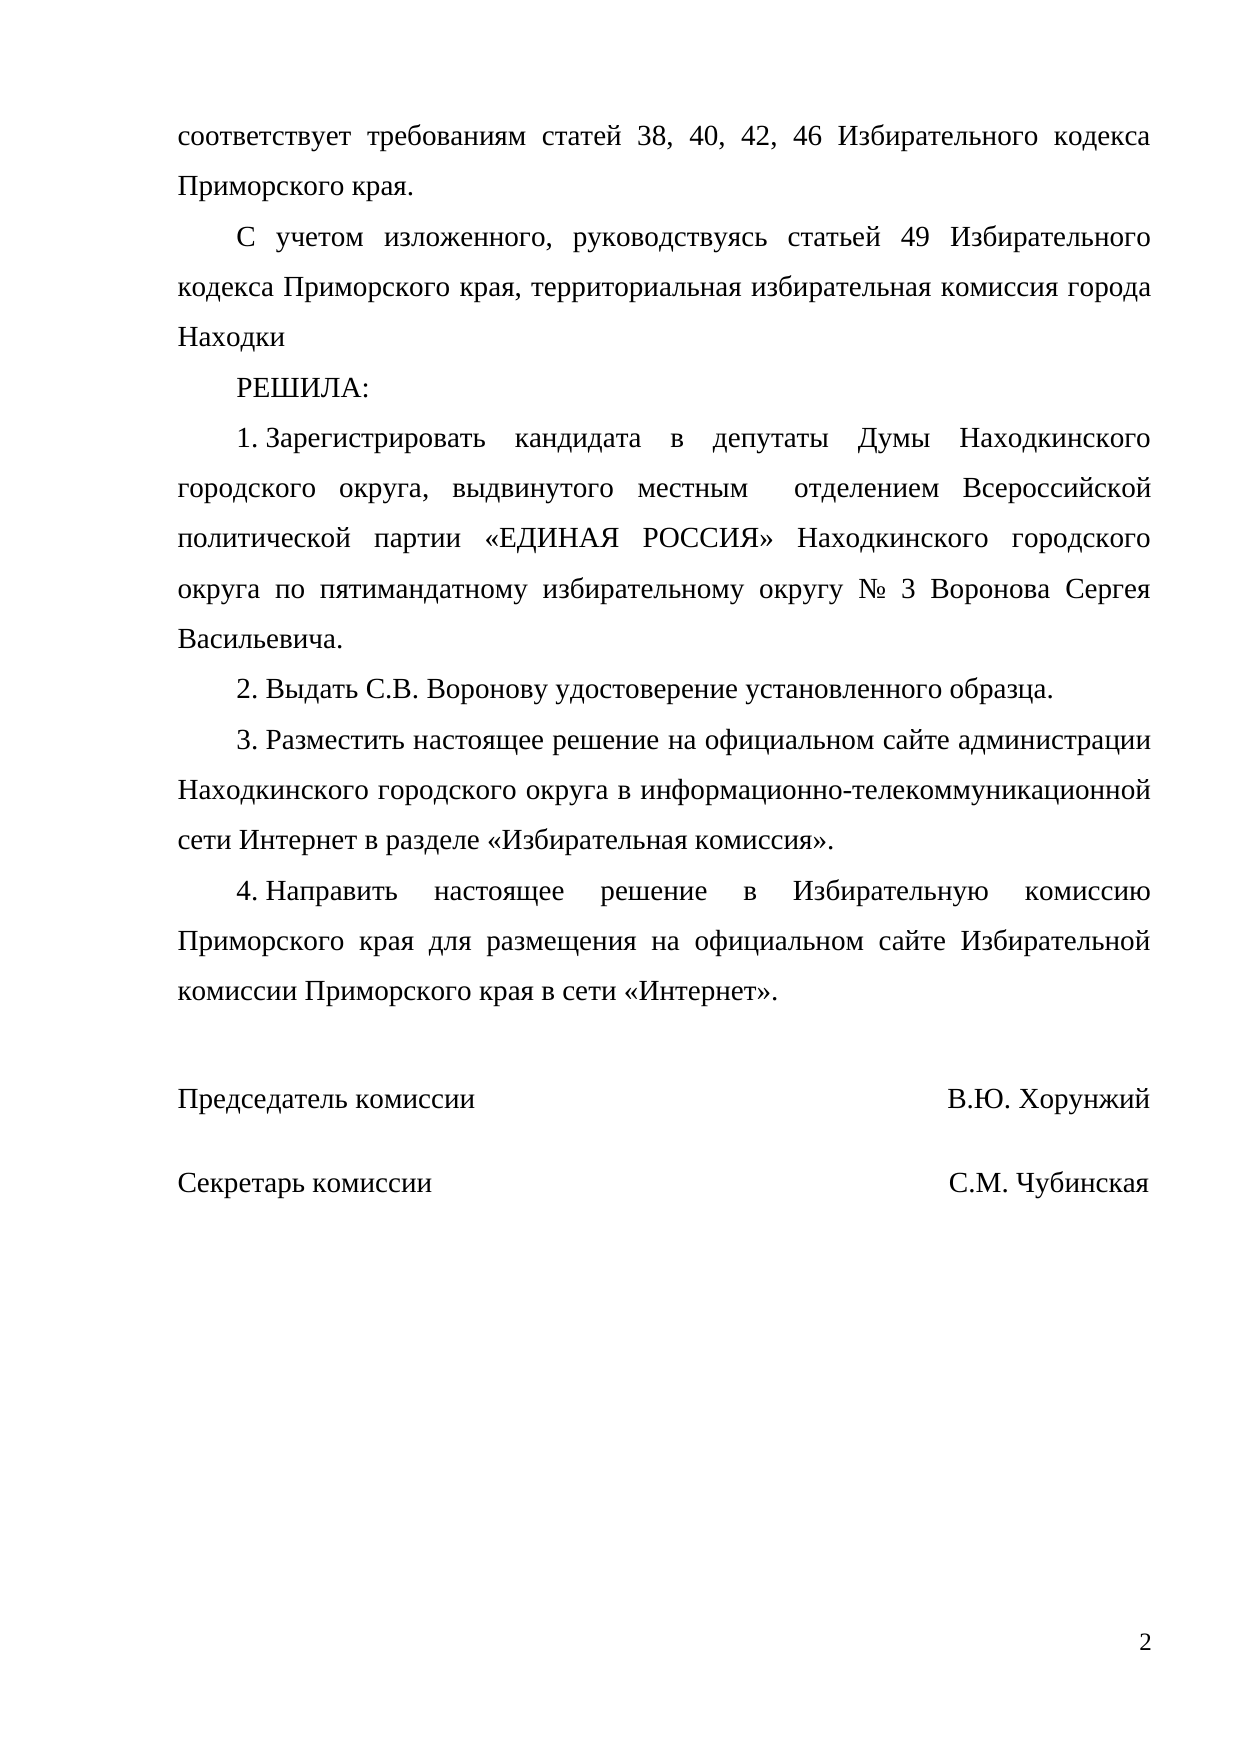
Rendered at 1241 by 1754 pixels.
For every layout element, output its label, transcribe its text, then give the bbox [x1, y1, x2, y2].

text 2. Выдать С.В. Воронову удостоверение установленного образца. [177, 672, 1152, 705]
text 4. Направить настоящее решение в Избирательную комиссию Приморского края для размещения на официальном сайте Избирательной комиссии Приморского края в сети «Интернет». [177, 873, 1152, 1007]
text Председатель комиссии В.Ю. Хорунжий [177, 1081, 1152, 1115]
text Секретарь комиссии С.М. Чубинская [177, 1165, 1152, 1199]
text С учетом изложенного, руководствуясь статьей 49 Избирательного кодекса Приморского края, территориальная избирательная комиссия города Находки [177, 219, 1152, 353]
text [177, 118, 1152, 202]
text 1. Зарегистрировать кандидата в депутаты Думы Находкинского городского округа, выдвинутого местным отделением Всероссийской политической партии «ЕДИНАЯ РОССИЯ» Находкинского городского округа по пятимандатному избирательному округу № 3 Воронова Сергея Васильевича. [177, 420, 1152, 655]
text РЕШИЛА: [177, 370, 1152, 403]
text 3. Разместить настоящее решение на официальном сайте администрации Находкинского городского округа в информационно-телекоммуникационной сети Интернет в разделе «Избирательная комиссия». [177, 722, 1152, 856]
